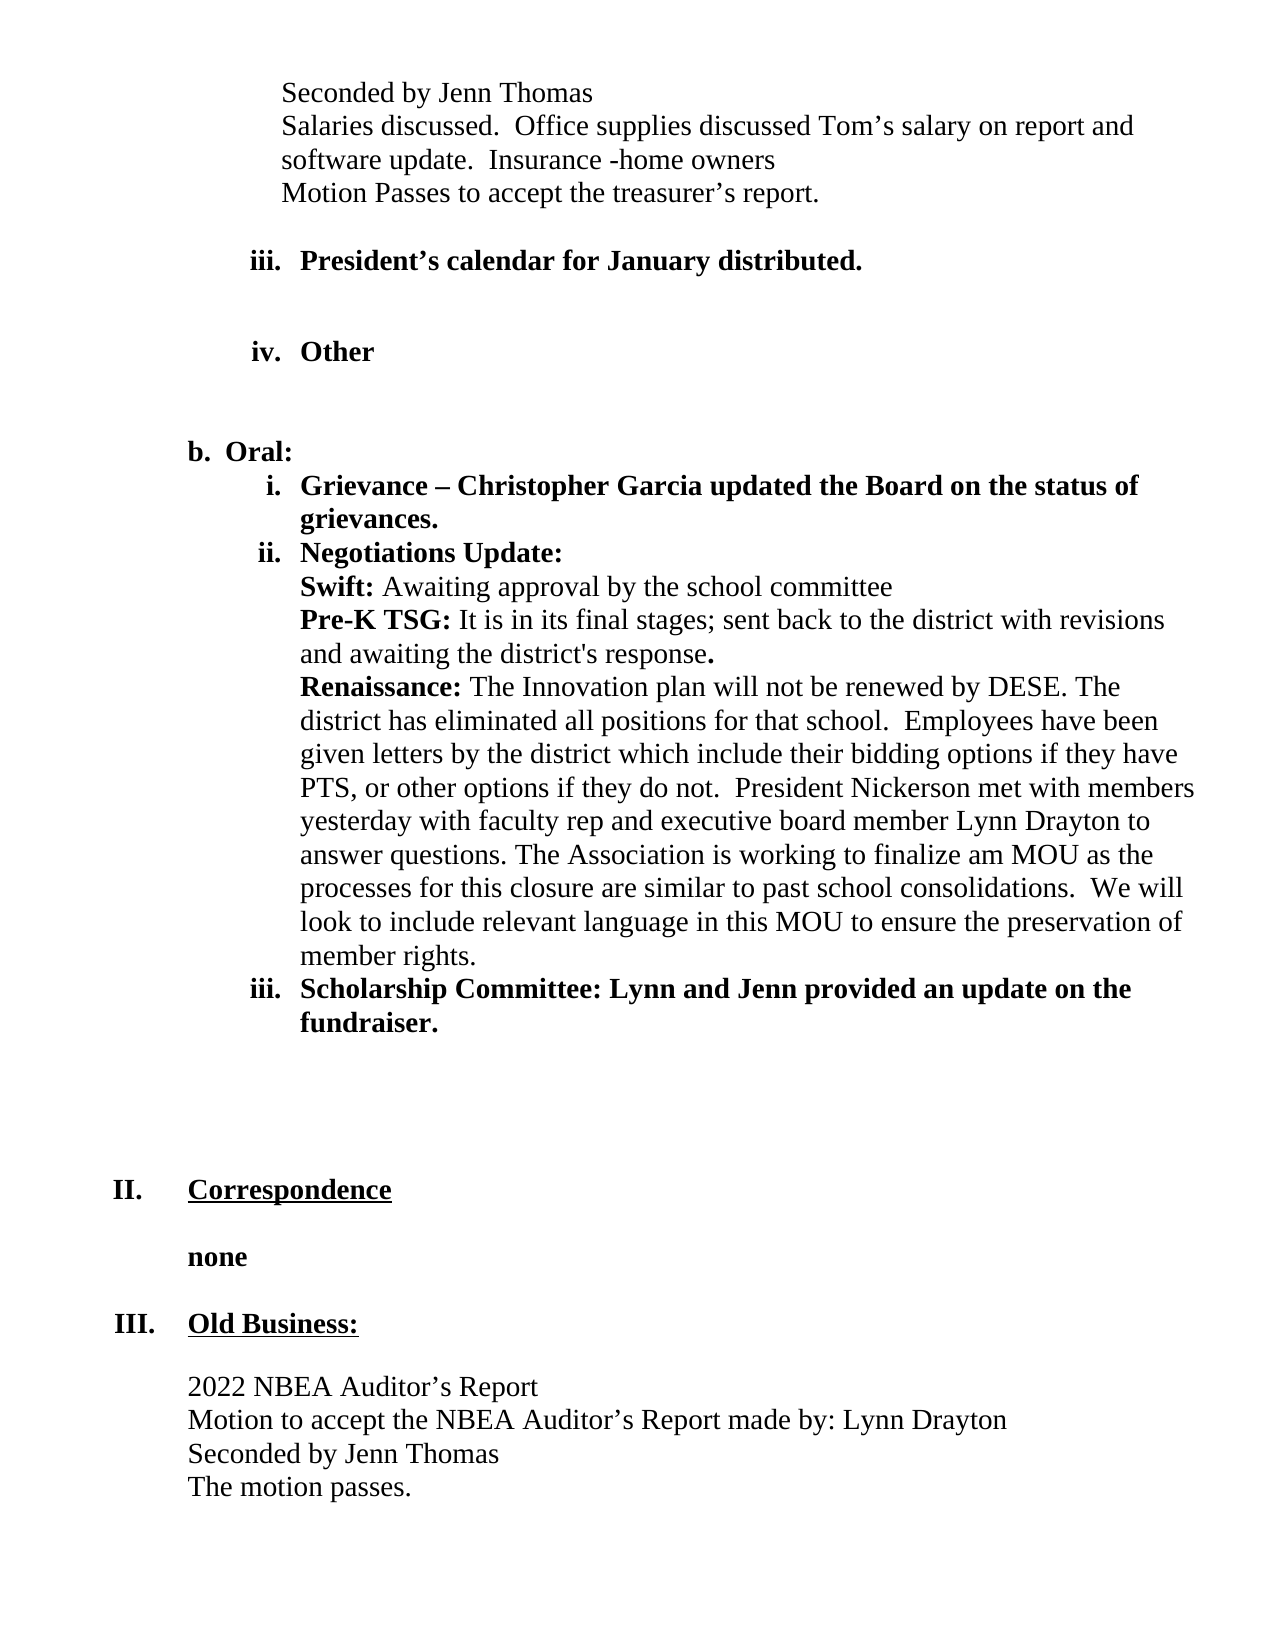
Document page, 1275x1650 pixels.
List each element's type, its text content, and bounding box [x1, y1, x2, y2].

subtitle Old Business: [114, 1307, 1200, 1340]
text Renaissance: The Innovation plan will not be renewed by DESE. The district has eliminated all positions for that school. Employees have been given letters by the district which include their bidding options if they have PTS, or other options if they do not. President Nickerson met with members yesterday with faculty rep and executive board member Lynn Drayton to answer questions. The Association is working to finalize am MOU as the processes for this closure are similar to past school consolidations. We will look to include relevant language in this MOU to ensure the preservation of member rights. [300, 669, 1200, 971]
list Negotiations Update: [281, 535, 1200, 569]
text Seconded by Jenn Thomas [281, 75, 1200, 108]
text Motion to accept the NBEA Auditor’s Report made by: Lynn Drayton [187, 1402, 1200, 1436]
list Grievance – Christopher Garcia updated the Board on the status of grievances. [281, 468, 1200, 535]
text 2022 NBEA Auditor’s Report [187, 1369, 1200, 1402]
text Swift: Awaiting approval by the school committee [300, 569, 1200, 602]
text Salaries discussed. Office supplies discussed Tom’s salary on report and software update. Insurance -home owners [281, 108, 1200, 176]
list Other [281, 334, 1200, 367]
text Motion Passes to accept the treasurer’s report. [281, 176, 1200, 209]
list Oral: [187, 434, 1200, 468]
list President’s calendar for January distributed. [281, 243, 1200, 276]
subtitle Correspondence [112, 1172, 1200, 1206]
text Pre-K TSG: It is in its final stages; sent back to the district with revisions and awaiting the district's response. [300, 602, 1200, 669]
list Scholarship Committee: Lynn and Jenn provided an update on the fundraiser. [281, 971, 1200, 1038]
text The motion passes. [187, 1469, 1200, 1503]
text Seconded by Jenn Thomas [187, 1436, 1200, 1469]
text none [187, 1239, 1200, 1273]
